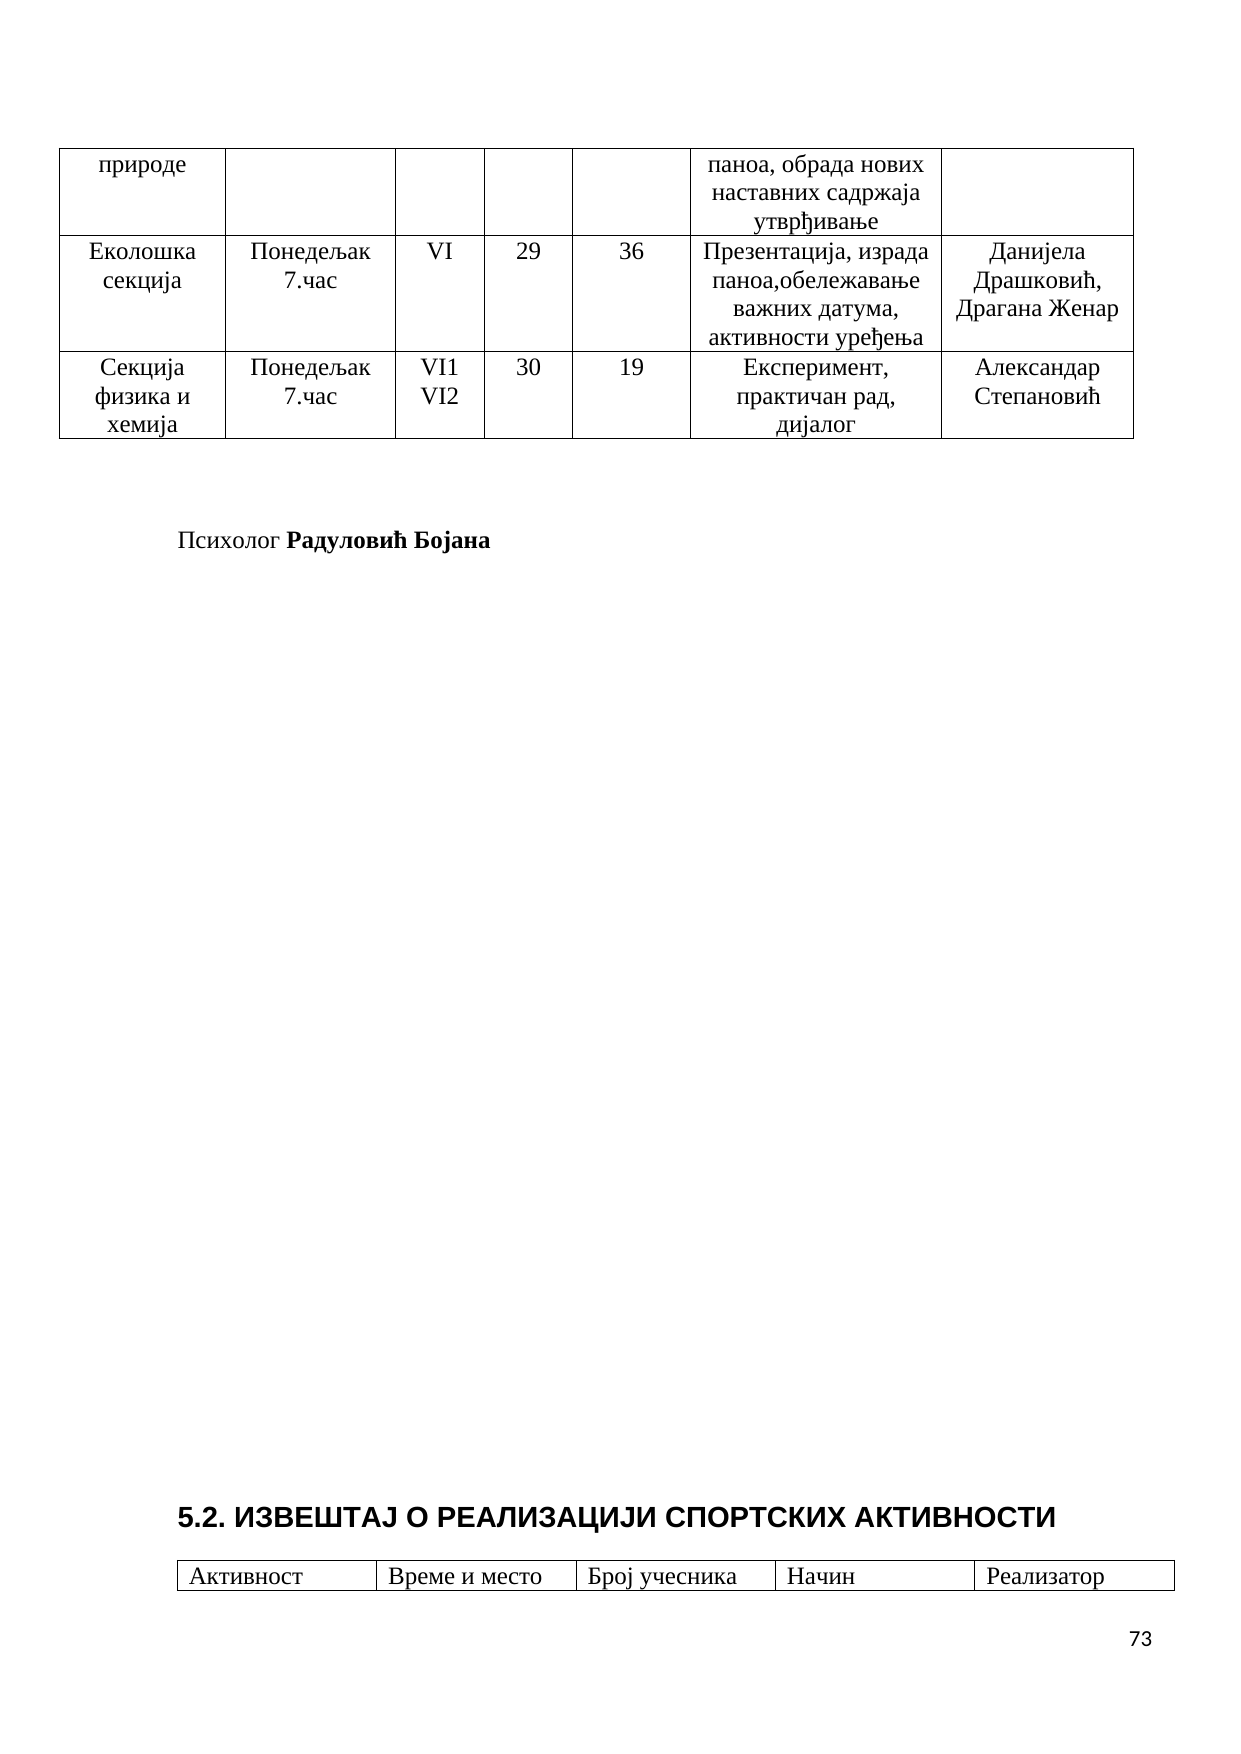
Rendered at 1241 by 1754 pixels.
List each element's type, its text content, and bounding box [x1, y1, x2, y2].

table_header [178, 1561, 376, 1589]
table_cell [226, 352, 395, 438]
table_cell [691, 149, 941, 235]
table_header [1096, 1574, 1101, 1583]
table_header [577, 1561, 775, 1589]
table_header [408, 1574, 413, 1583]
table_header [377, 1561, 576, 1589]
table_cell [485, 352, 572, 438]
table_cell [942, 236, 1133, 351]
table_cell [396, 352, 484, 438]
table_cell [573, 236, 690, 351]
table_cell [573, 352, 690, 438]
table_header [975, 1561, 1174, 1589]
text Психолог Радуловић Бојана [177, 493, 1152, 554]
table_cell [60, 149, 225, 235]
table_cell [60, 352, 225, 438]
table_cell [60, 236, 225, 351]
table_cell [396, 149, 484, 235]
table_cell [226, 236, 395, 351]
text 5.2. ИЗВЕШТАЈ О РЕАЛИЗАЦИЈИ СПОРТСКИХ АКТИВНОСТИ [177, 1500, 1152, 1534]
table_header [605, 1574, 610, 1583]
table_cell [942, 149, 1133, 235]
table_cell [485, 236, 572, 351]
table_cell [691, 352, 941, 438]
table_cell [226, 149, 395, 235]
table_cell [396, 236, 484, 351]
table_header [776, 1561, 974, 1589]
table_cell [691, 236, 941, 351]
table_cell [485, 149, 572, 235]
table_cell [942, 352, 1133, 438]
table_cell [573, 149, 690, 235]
